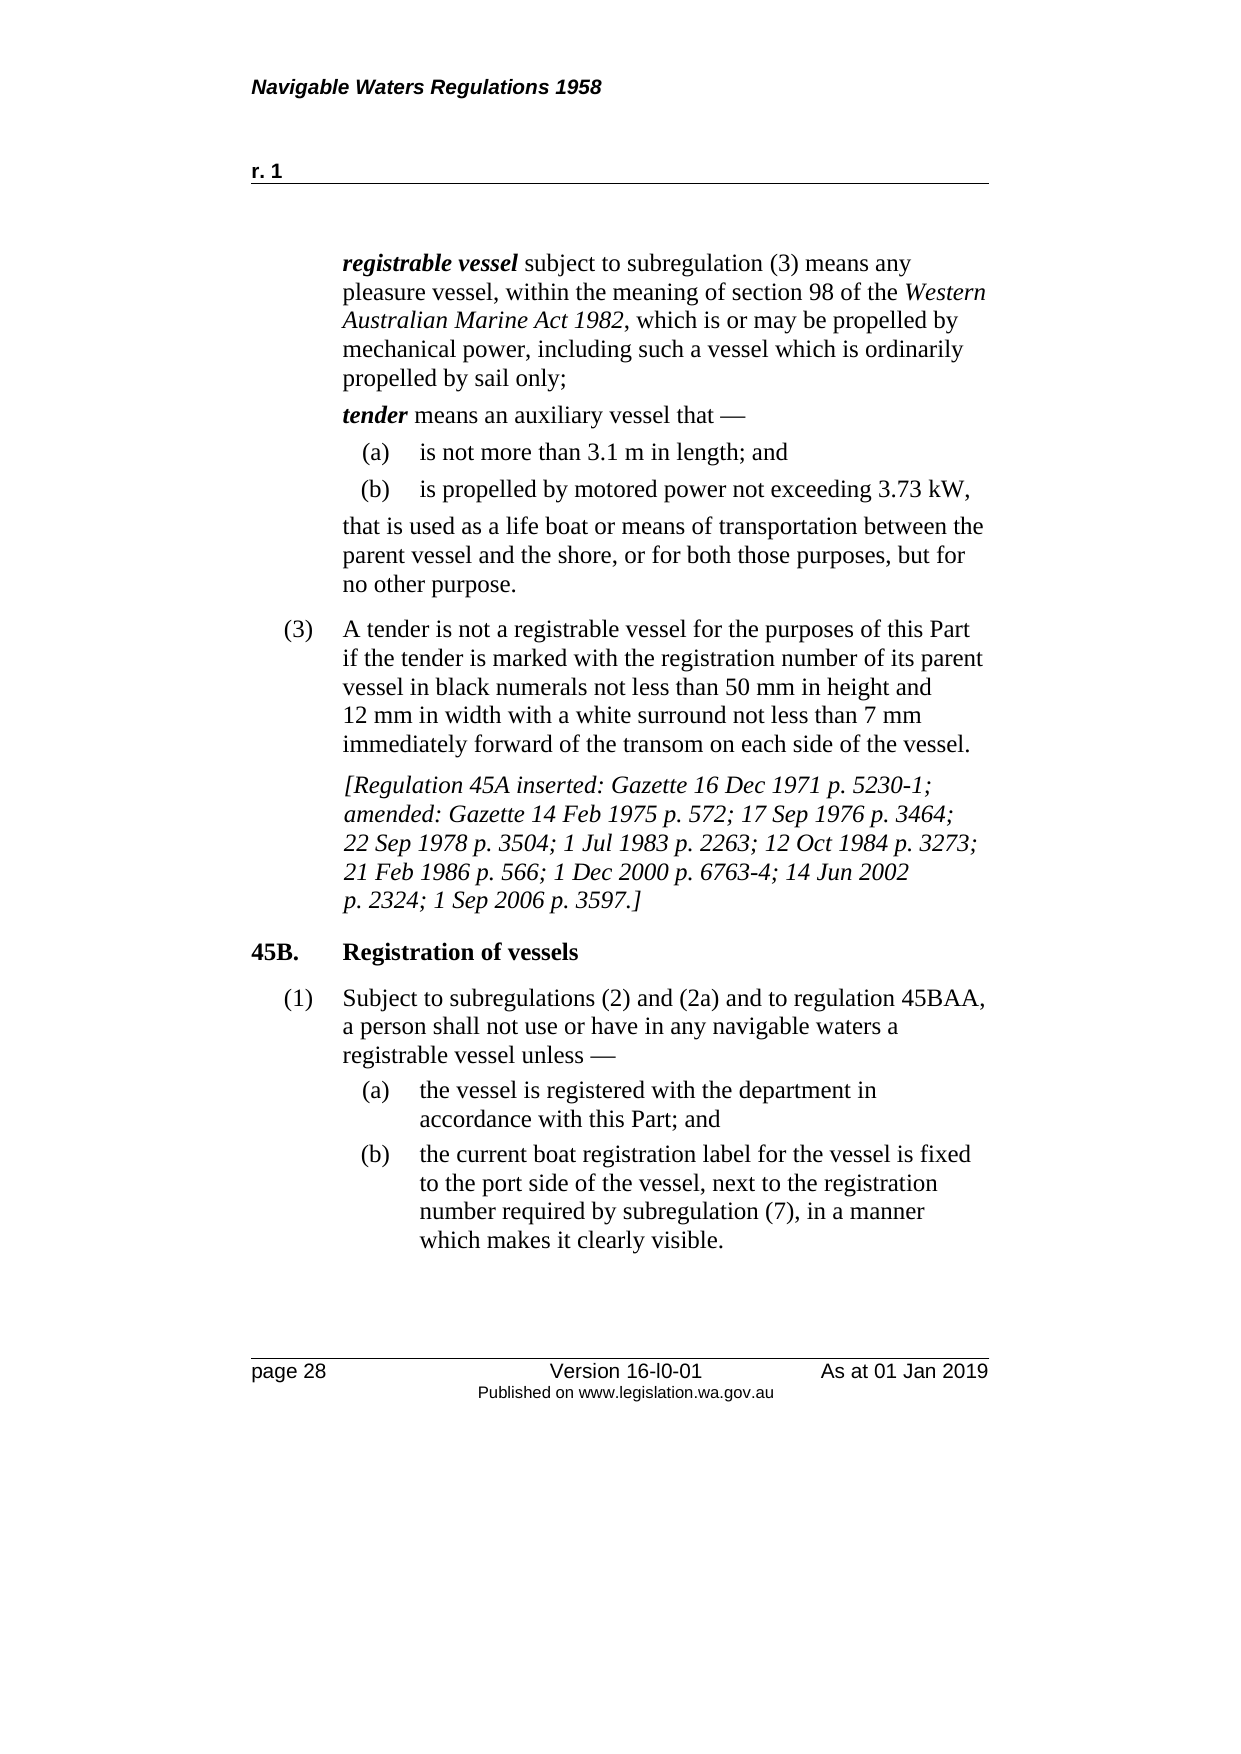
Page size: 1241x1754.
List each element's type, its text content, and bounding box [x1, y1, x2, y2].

text (b) is propelled by motored power not exceeding 3.73 kW, [251, 474, 989, 503]
text registrable vessel subject to subregulation (3) means any pleasure vessel, within the meaning of section 98 of the Western Australian Marine Act 1982, which is or may be propelled by mechanical power, including such a vessel which is ordinarily propelled by sail only; [251, 248, 989, 392]
subtitle 45B. Registration of vessels [251, 937, 989, 966]
text that is used as a life boat or means of transportation between the parent vessel and the shore, or for both those purposes, but for no other purpose. [251, 511, 989, 598]
text (a) is not more than 3.1 m in length; and [251, 437, 989, 466]
text (3) A tender is not a registrable vessel for the purposes of this Part if the tender is marked with the registration number of its parent vessel in black numerals not less than 50 mm in height and 12 mm in width with a white surround not less than 7 mm immediately forward of the transom on each side of the vessel. [251, 614, 989, 758]
text [Regulation 45A inserted: Gazette 16 Dec 1971 p. 5230-1; amended: Gazette 14 Feb 1975 p. 572; 17 Sep 1976 p. 3464; 22 Sep 1978 p. 3504; 1 Jul 1983 p. 2263; 12 Oct 1984 p. 3273; 21 Feb 1986 p. 566; 1 Dec 2000 p. 6763-4; 14 Jun 2002 p. 2324; 1 Sep 2006 p. 3597.] [251, 771, 989, 914]
text (a) the vessel is registered with the department in accordance with this Part; and [251, 1075, 989, 1133]
text tender means an auxiliary vessel that — [251, 400, 989, 429]
text (1) Subject to subregulations (2) and (2a) and to regulation 45BAA, a person shall not use or have in any navigable waters a registrable vessel unless — [251, 983, 989, 1069]
text (b) the current boat registration label for the vessel is fixed to the port side of the vessel, next to the registration number required by subregulation (7), in a manner which makes it clearly visible. [251, 1139, 989, 1254]
